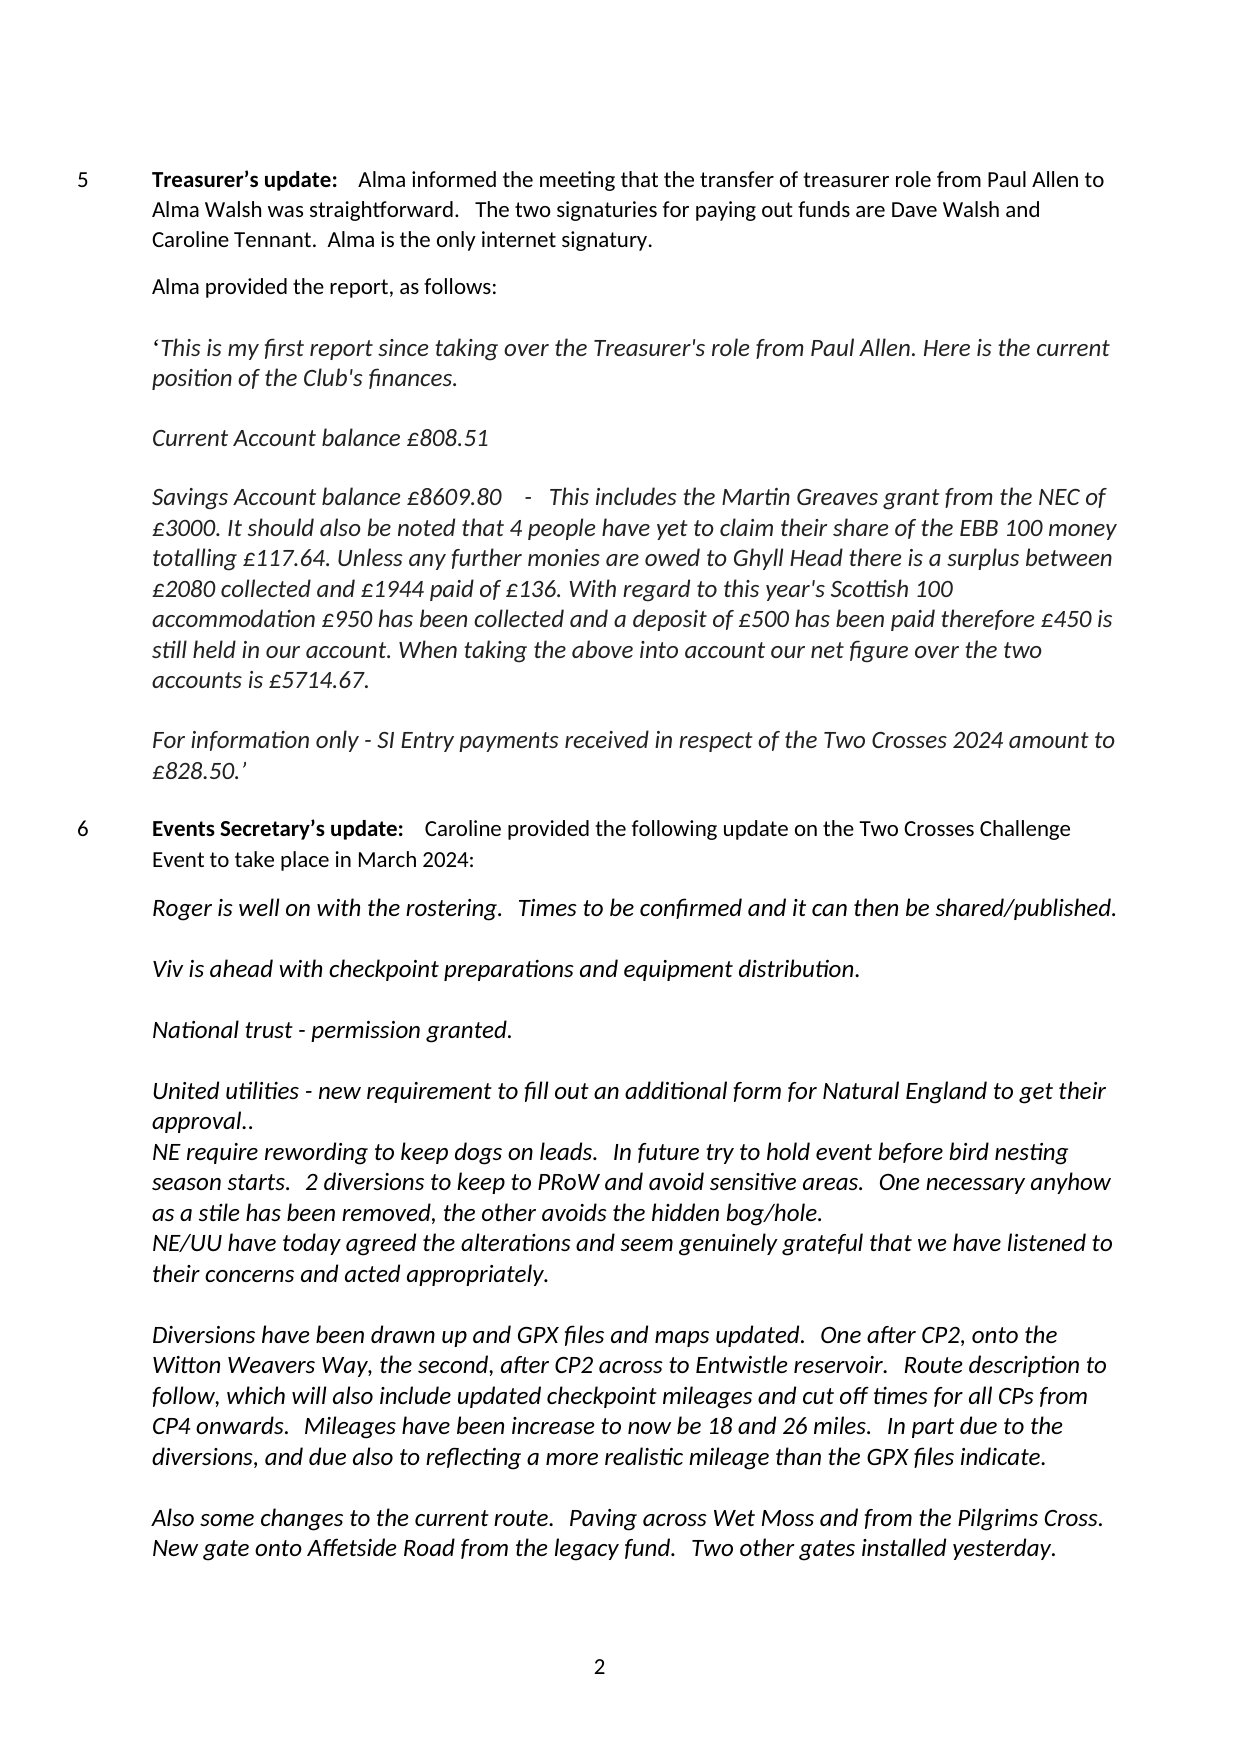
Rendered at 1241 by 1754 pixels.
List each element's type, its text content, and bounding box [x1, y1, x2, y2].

text Roger is well on with the rostering. Times to be confirmed and it can then be shared/published. [77, 892, 1122, 922]
text NE/UU have today agreed the alterations and seem genuinely grateful that we have listened to their concerns and acted appropriately. [152, 1227, 1122, 1288]
text Diversions have been drawn up and GPX files and maps updated. One after CP2, onto the Witton Weavers Way, the second, after CP2 across to Entwistle reservoir. Route description to follow, which will also include updated checkpoint mileages and cut off times for all CPs from CP4 onwards. Mileages have been increase to now be 18 and 26 miles. In part due to the diversions, and due also to reflecting a more realistic mileage than the GPX files indicate. [152, 1319, 1122, 1472]
text For information only - SI Entry payments received in respect of the Two Crosses 2024 amount to £828.50.’ [152, 724, 1122, 785]
text National trust - permission granted. [77, 1014, 1122, 1044]
text 5 Treasurer’s update: Alma informed the meeting that the transfer of treasurer role from Paul Allen to Alma Walsh was straightforward. The two signaturies for paying out funds are Dave Walsh and Caroline Tennant. Alma is the only internet signatury. [77, 165, 1122, 253]
text Savings Account balance £8609.80 - This includes the Martin Greaves grant from the NEC of £3000. It should also be noted that 4 people have yet to claim their share of the EBB 100 money totalling £117.64. Unless any further monies are owed to Ghyll Head there is a surplus between £2080 collected and £1944 paid of £136. With regard to this year's Scottish 100 accommodation £950 has been collected and a deposit of £500 has been paid therefore £450 is still held in our account. When taking the above into account our net figure over the two accounts is £5714.67. [152, 482, 1122, 695]
text 6 Events Secretary’s update: Caroline provided the following update on the Two Crosses Challenge Event to take place in March 2024: [77, 814, 1122, 873]
text Viv is ahead with checkpoint preparations and equipment distribution. [77, 953, 1122, 983]
text Current Account balance £808.51 [77, 422, 1122, 452]
text United utilities - new requirement to fill out an additional form for Natural England to get their approval.. [152, 1075, 1122, 1136]
text Alma provided the report, as follows: [77, 272, 1122, 300]
text NE require rewording to keep dogs on leads. In future try to hold event before bird nesting season starts. 2 diversions to keep to PRoW and avoid sensitive areas. One necessary anyhow as a stile has been removed, the other avoids the hidden bog/hole. [152, 1136, 1122, 1227]
text ‘This is my first report since taking over the Treasurer's role from Paul Allen. Here is the current position of the Club's finances. [152, 332, 1122, 393]
text Also some changes to the current route. Paving across Wet Moss and from the Pilgrims Cross. New gate onto Affetside Road from the legacy fund. Two other gates installed yesterday. [152, 1502, 1122, 1563]
